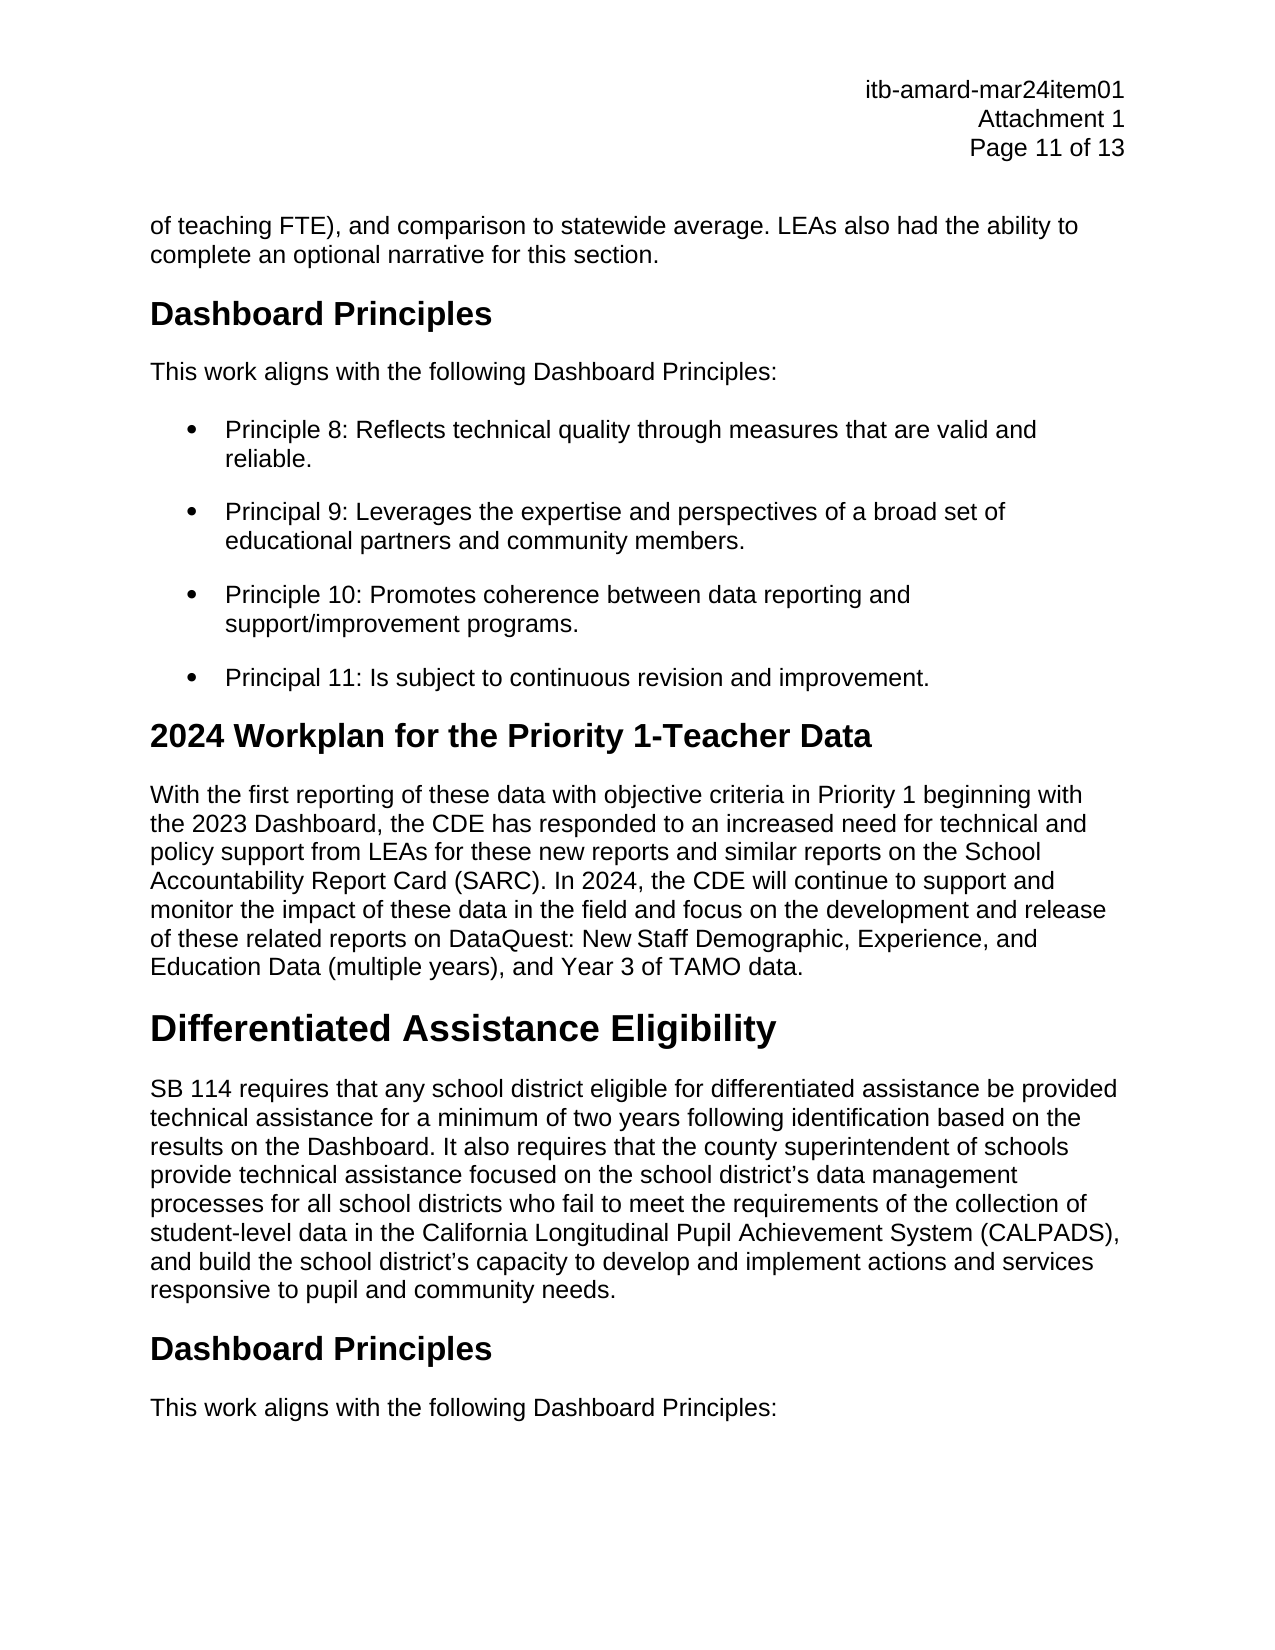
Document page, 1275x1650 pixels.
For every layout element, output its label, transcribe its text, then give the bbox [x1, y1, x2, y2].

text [150, 211, 1125, 269]
list Principal 11: Is subject to continuous revision and improvement. [187, 662, 1125, 691]
text This work aligns with the following Dashboard Principles: [150, 1393, 1125, 1421]
subtitle 2024 Workplan for the Priority 1-Teacher Data [150, 716, 1125, 755]
subtitle Dashboard Principles [150, 1329, 1125, 1368]
text SB 114 requires that any school district eligible for differentiated assistance be provided technical assistance for a minimum of two years following identification based on the results on the Dashboard. It also requires that the county superintendent of schools provide technical assistance focused on the school district’s data management processes for all school districts who fail to meet the requirements of the collection of student-level data in the California Longitudinal Pupil Achievement System (CALPADS), and build the school district’s capacity to develop and implement actions and services responsive to pupil and community needs. [150, 1074, 1125, 1304]
text This work aligns with the following Dashboard Principles: [150, 357, 1125, 386]
subtitle Dashboard Principles [150, 294, 1125, 332]
list Principal 9: Leverages the expertise and perspectives of a broad set of educational partners and community members. [187, 497, 1125, 555]
text With the first reporting of these data with objective criteria in Priority 1 beginning with the 2023 Dashboard, the CDE has responded to an increased need for technical and policy support from LEAs for these new reports and similar reports on the School Accountability Report Card (SARC). In 2024, the CDE will continue to support and monitor the impact of these data in the field and focus on the development and release of these related reports on DataQuest: New Staff Demographic, Experience, and Education Data (multiple years), and Year 3 of TAMO data. [150, 780, 1125, 981]
list Principle 10: Promotes coherence between data reporting and support/improvement programs. [187, 580, 1125, 637]
subtitle Differentiated Assistance Eligibility [150, 1006, 1125, 1049]
list Principle 8: Reflects technical quality through measures that are valid and reliable. [187, 415, 1125, 472]
